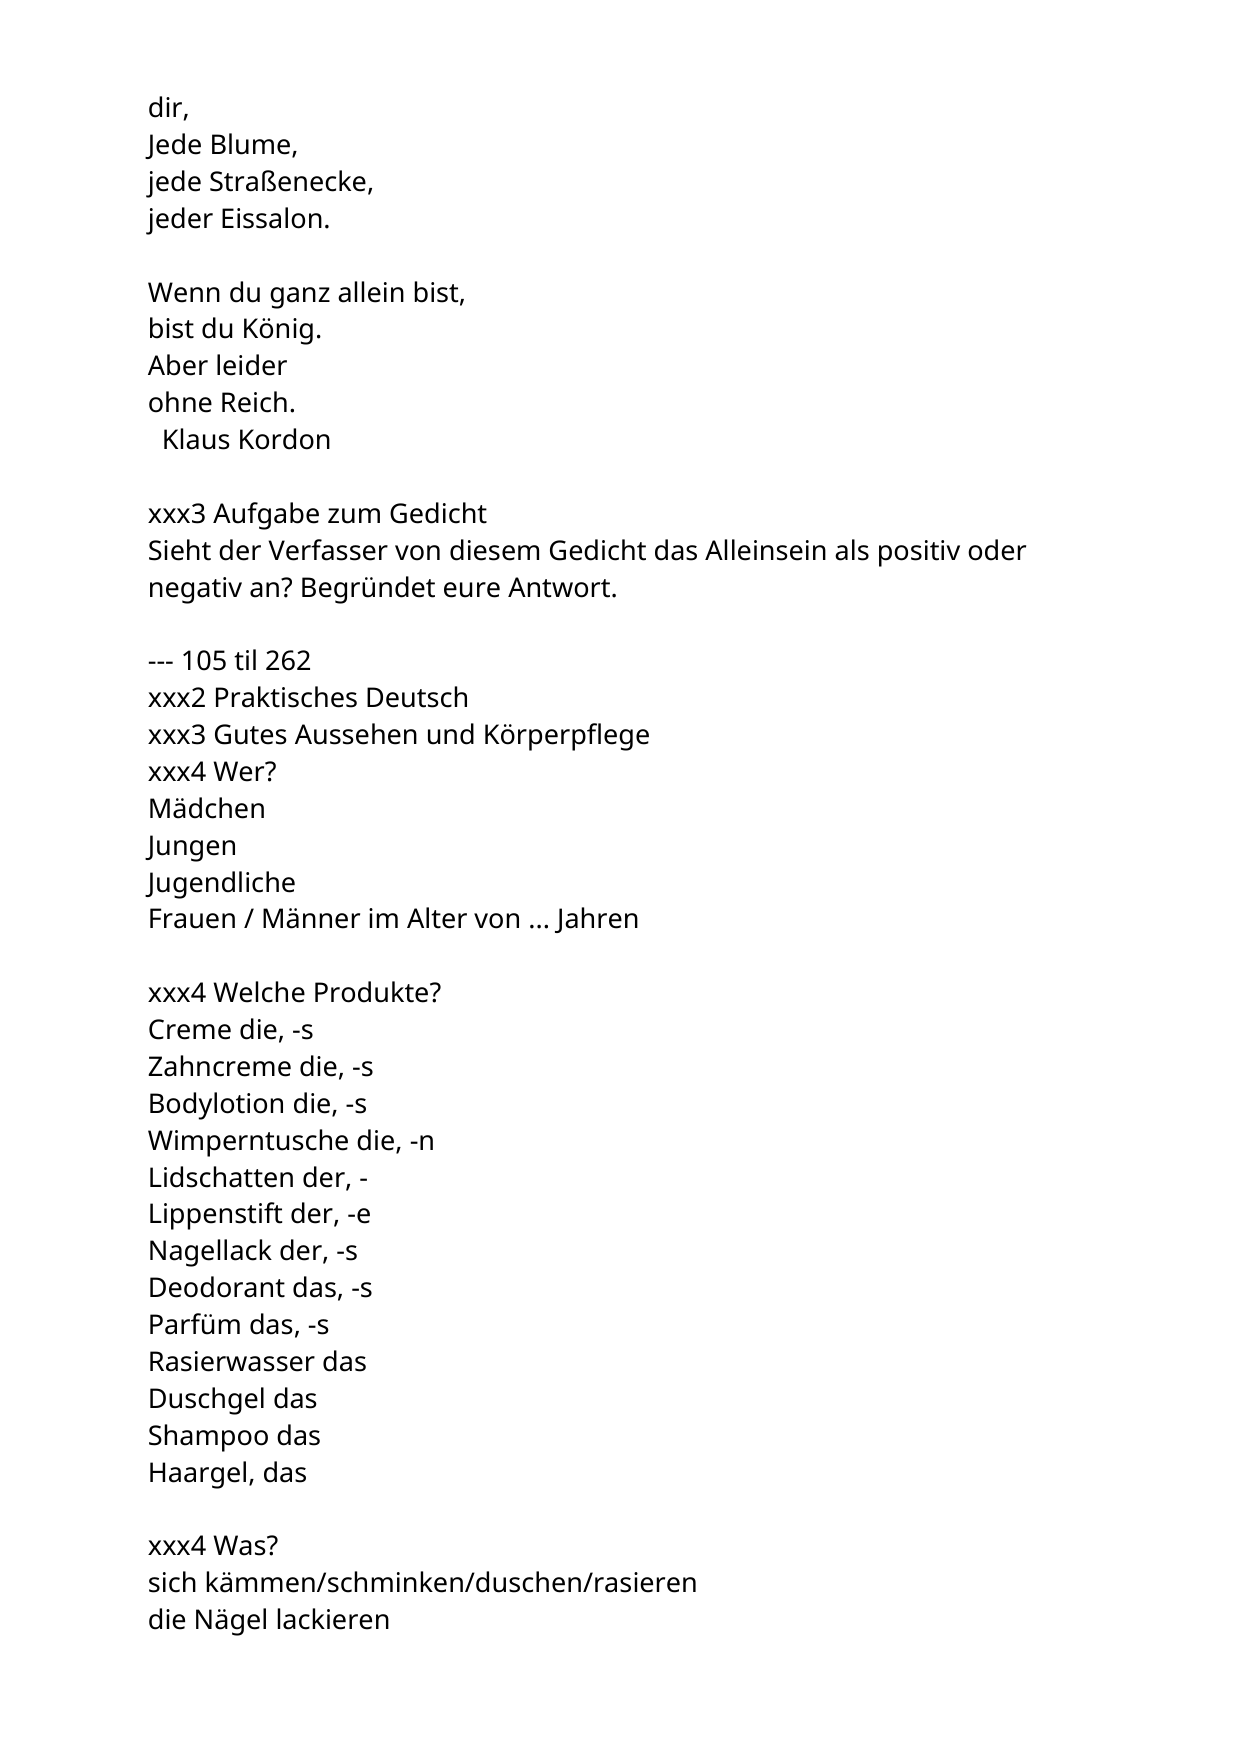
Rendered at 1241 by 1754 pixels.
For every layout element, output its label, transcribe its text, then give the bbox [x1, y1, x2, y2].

text --- 105 til 262 [148, 642, 1122, 679]
text jede Straßenecke, [148, 162, 1122, 199]
text Rasierwasser das [148, 1342, 1122, 1379]
text Creme die, -s [148, 1011, 1122, 1047]
text Lippenstift der, -e [148, 1195, 1122, 1232]
text dir, [148, 89, 1122, 126]
text jeder Eissalon. [148, 199, 1122, 236]
text Shampoo das [148, 1416, 1122, 1453]
subtitle xxx4 Was? [148, 1527, 1122, 1564]
text bist du König. [148, 310, 1122, 347]
text Lidschatten der, - [148, 1158, 1122, 1195]
text sich kämmen/schminken/duschen/rasieren [148, 1564, 1122, 1601]
subtitle xxx4 Welche Produkte? [148, 974, 1122, 1011]
subtitle xxx3 Gutes Aussehen und Körperpflege [148, 716, 1122, 752]
text Sieht der Verfasser von diesem Gedicht das Alleinsein als positiv oder negativ an? Begründet eure Antwort. [148, 531, 1122, 605]
text Parfüm das, -s [148, 1306, 1122, 1342]
text ohne Reich. [148, 384, 1122, 421]
text Zahncreme die, -s [148, 1047, 1122, 1084]
text Jede Blume, [148, 126, 1122, 162]
subtitle xxx2 Praktisches Deutsch [148, 679, 1122, 716]
text Bodylotion die, -s [148, 1084, 1122, 1121]
text Wimperntusche die, -n [148, 1121, 1122, 1158]
text Deodorant das, -s [148, 1269, 1122, 1306]
text Klaus Kordon [148, 421, 1122, 457]
text Aber leider [148, 347, 1122, 384]
subtitle xxx4 Wer? [148, 752, 1122, 789]
text Wenn du ganz allein bist, [148, 273, 1122, 310]
text Nagellack der, -s [148, 1232, 1122, 1269]
text Jugendliche [148, 863, 1122, 900]
subtitle xxx3 Aufgabe zum Gedicht [148, 494, 1122, 531]
text Haargel, das [148, 1453, 1122, 1490]
text Frauen / Männer im Alter von ... Jahren [148, 900, 1122, 937]
text Duschgel das [148, 1379, 1122, 1416]
text Jungen [148, 826, 1122, 863]
text die Nägel lackieren [148, 1601, 1122, 1637]
text Mädchen [148, 789, 1122, 826]
